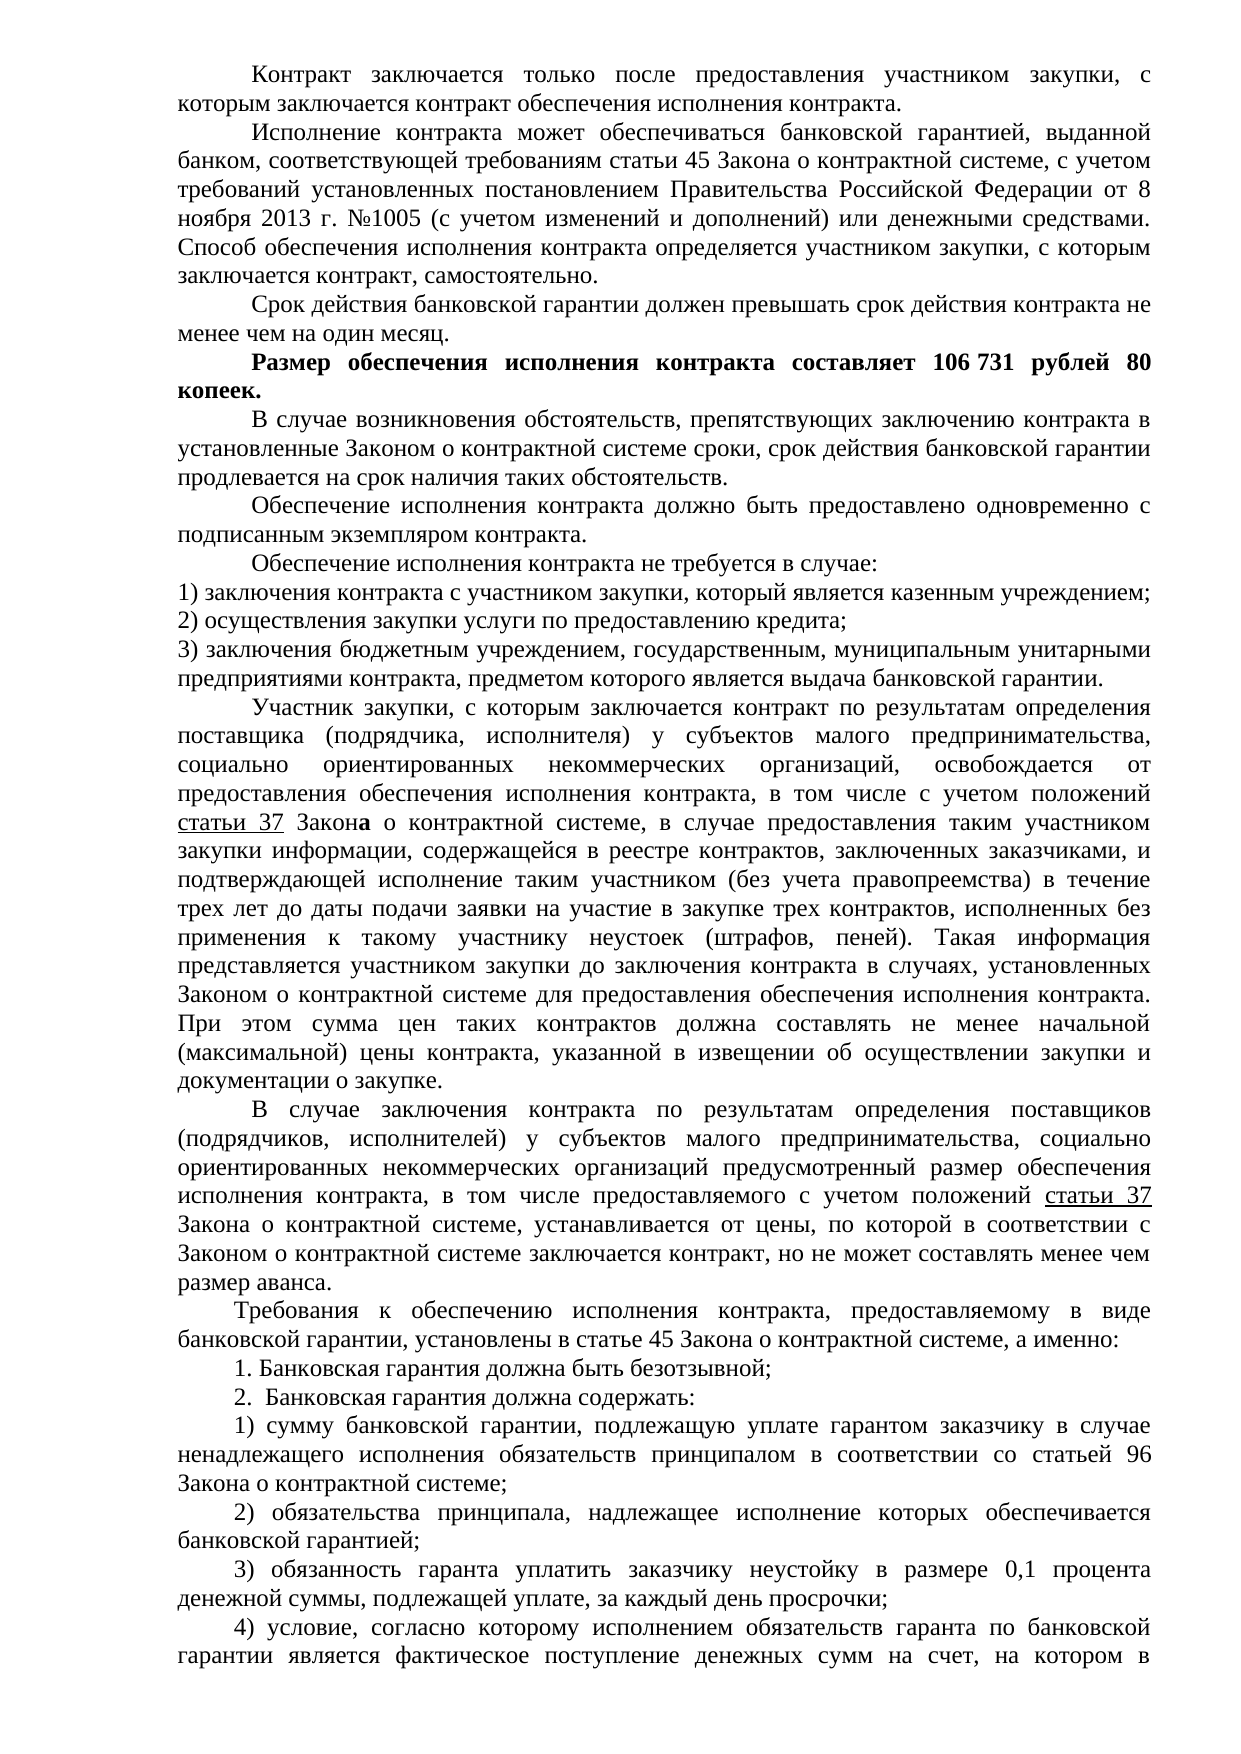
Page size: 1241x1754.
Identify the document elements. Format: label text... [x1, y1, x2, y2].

text Срок действия банковской гарантии должен превышать срок действия контракта не менее чем на один месяц. [177, 289, 1152, 347]
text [177, 1612, 1152, 1669]
text Обеспечение исполнения контракта не требуется в случае: [177, 548, 1152, 577]
text Размер обеспечения исполнения контракта составляет 106 731 рублей 80 копеек. [177, 347, 1152, 404]
subtitle Контракт заключается только после предоставления участником закупки, с которым заключается контракт обеспечения исполнения контракта. [177, 59, 1152, 117]
subtitle Требования к обеспечению исполнения контракта, предоставляемому в виде банковской гарантии, установлены в статье 45 Закона о контрактной системе, а именно: [177, 1295, 1152, 1353]
text 1) заключения контракта с участником закупки, который является казенным учреждением; [177, 577, 1152, 605]
text В случае возникновения обстоятельств, препятствующих заключению контракта в установленные Законом о контрактной системе сроки, срок действия банковской гарантии продлевается на срок наличия таких обстоятельств. [177, 404, 1152, 490]
subtitle Обеспечение исполнения контракта должно быть предоставлено одновременно с подписанным экземпляром контракта. [177, 490, 1152, 548]
text 2) осуществления закупки услуги по предоставлению кредита; [177, 605, 1152, 634]
text 2) обязательства принципала, надлежащее исполнение которых обеспечивается банковской гарантией; [177, 1497, 1152, 1554]
subtitle Исполнение контракта может обеспечиваться банковской гарантией, выданной банком, соответствующей требованиям статьи 45 Закона о контрактной системе, с учетом требований установленных постановлением Правительства Российской Федерации от 8 ноября 2013 г. №1005 (с учетом изменений и дополнений) или денежными средствами. Способ обеспечения исполнения контракта определяется участником закупки, с которым заключается контракт, самостоятельно. [177, 117, 1152, 289]
text 3) заключения бюджетным учреждением, государственным, муниципальным унитарными предприятиями контракта, предметом которого является выдача банковской гарантии. [177, 634, 1152, 692]
text 3) обязанность гаранта уплатить заказчику неустойку в размере 0,1 процента денежной суммы, подлежащей уплате, за каждый день просрочки; [177, 1554, 1152, 1612]
text В случае заключения контракта по результатам определения поставщиков (подрядчиков, исполнителей) у субъектов малого предпринимательства, социально ориентированных некоммерческих организаций предусмотренный размер обеспечения исполнения контракта, в том числе предоставляемого с учетом положений статьи 37 Закона о контрактной системе, устанавливается от цены, по которой в соответствии с Законом о контрактной системе заключается контракт, но не может составлять менее чем размер аванса. [177, 1094, 1152, 1295]
text 2. Банковская гарантия должна содержать: [177, 1382, 1152, 1410]
text 1) сумму банковской гарантии, подлежащую уплате гарантом заказчику в случае ненадлежащего исполнения обязательств принципалом в соответствии со статьей 96 Закона о контрактной системе; [177, 1410, 1152, 1497]
text 1. Банковская гарантия должна быть безотзывной; [177, 1353, 1152, 1382]
text Участник закупки, с которым заключается контракт по результатам определения поставщика (подрядчика, исполнителя) у субъектов малого предпринимательства, социально ориентированных некоммерческих организаций, освобождается от предоставления обеспечения исполнения контракта, в том числе с учетом положений статьи 37 Закона о контрактной системе, в случае предоставления таким участником закупки информации, содержащейся в реестре контрактов, заключенных заказчиками, и подтверждающей исполнение таким участником (без учета правопреемства) в течение трех лет до даты подачи заявки на участие в закупке трех контрактов, исполненных без применения к такому участнику неустоек (штрафов, пеней). Такая информация представляется участником закупки до заключения контракта в случаях, установленных Законом о контрактной системе для предоставления обеспечения исполнения контракта. При этом сумма цен таких контрактов должна составлять не менее начальной (максимальной) цены контракта, указанной в извещении об осуществлении закупки и документации о закупке. [177, 692, 1152, 1094]
